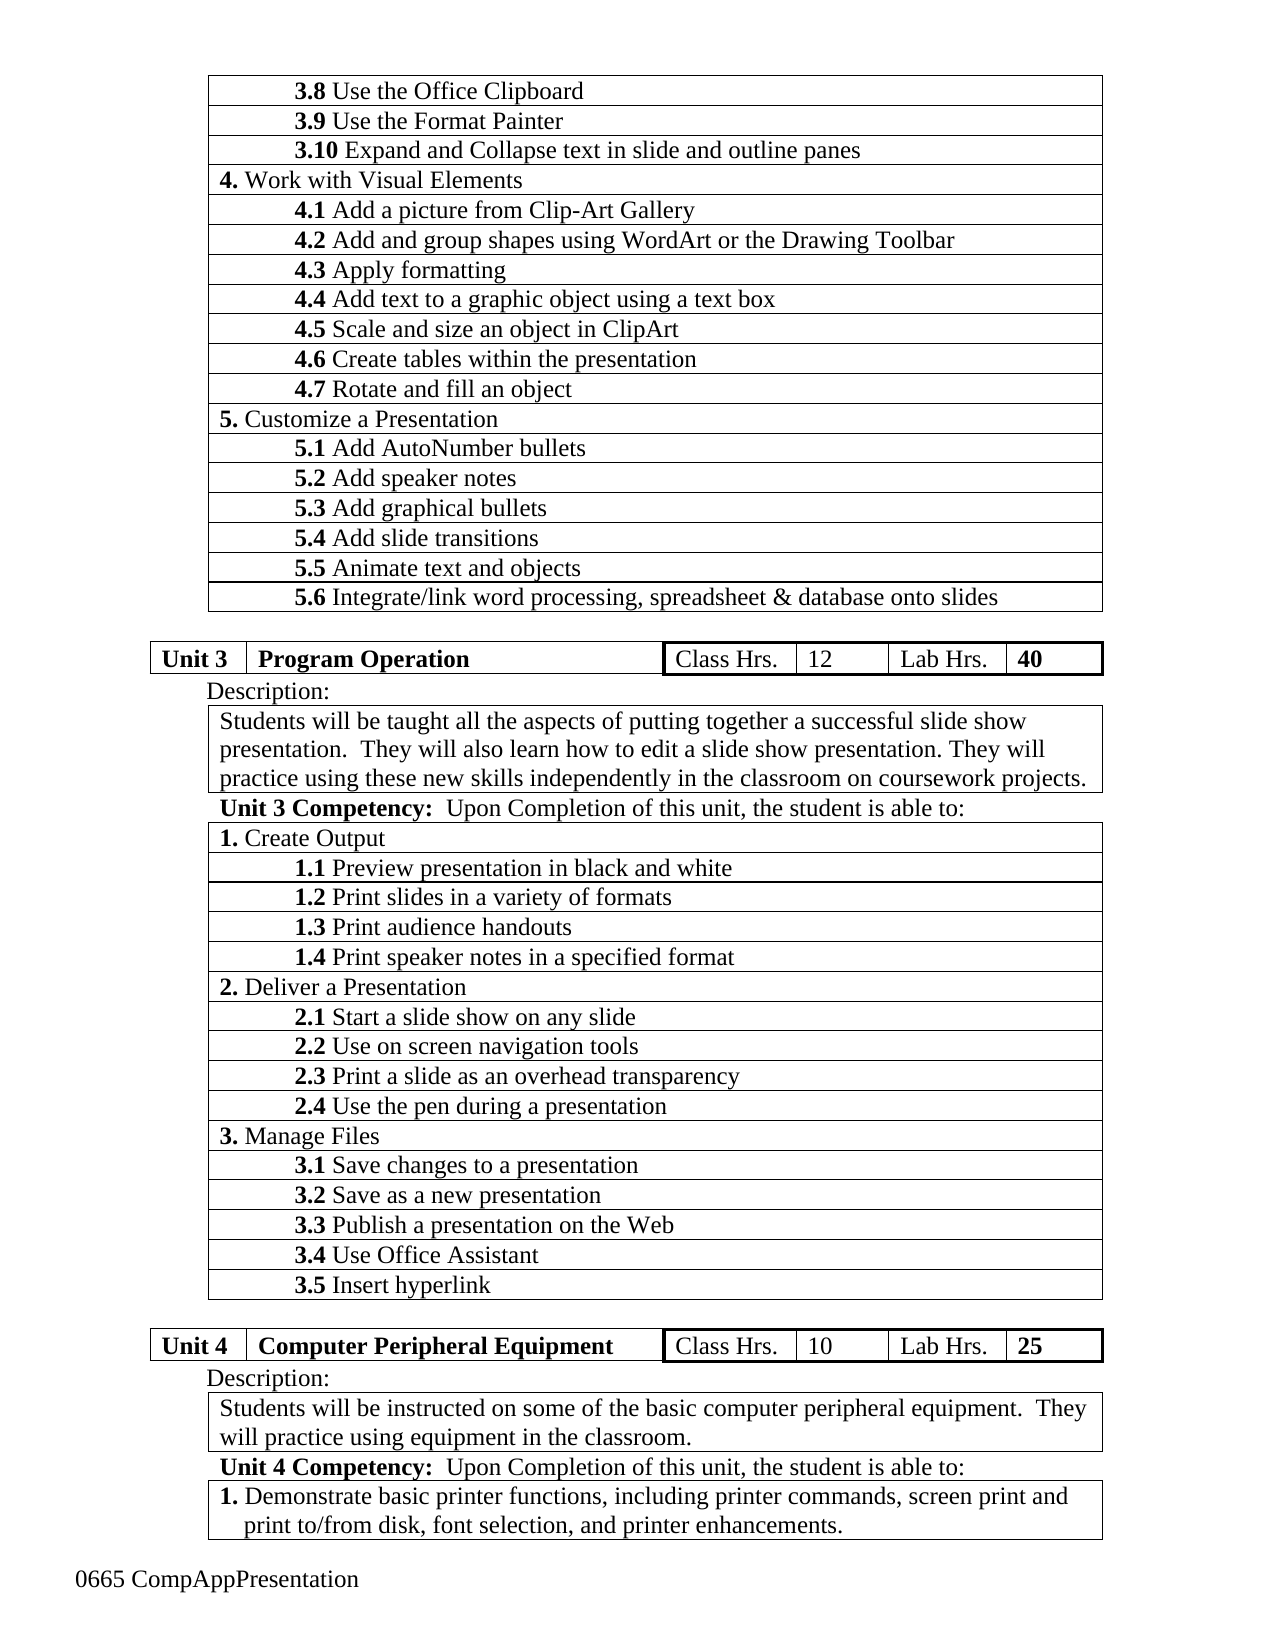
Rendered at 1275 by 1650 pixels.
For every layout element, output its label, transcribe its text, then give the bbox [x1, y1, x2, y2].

table_cell 4.5 Scale and size an object in ClipArt [209, 314, 1102, 343]
table_header 10 [797, 1331, 888, 1360]
table_cell 4.7 Rotate and fill an object [209, 374, 1102, 403]
table_header Unit 3 [151, 642, 246, 673]
table_header Unit 4 [151, 1329, 246, 1360]
table_cell 3. Manage Files [209, 1121, 1102, 1149]
table_header 25 [1007, 1331, 1101, 1360]
table_cell 4.1 Add a picture from Clip-Art Gallery [209, 195, 1102, 224]
table_cell Unit 4 Competency: Upon Completion of this unit, the student is able to: [208, 1452, 1102, 1480]
text Description: [150, 676, 1200, 705]
table_cell 2. Deliver a Presentation [209, 972, 1102, 1001]
table_cell 1.3 Print audience handouts [209, 912, 1102, 941]
table_header 40 [1007, 644, 1101, 673]
table_header Class Hrs. [666, 644, 796, 673]
table_header Students will be taught all the aspects of putting together a successful slide show presentation. They will also learn how to edit a slide show presentation. They will practice using these new skills independently in the classroom on coursework projects. [209, 706, 1102, 792]
table_cell 4.2 Add and group shapes using WordArt or the Drawing Toolbar [209, 225, 1102, 254]
table_cell 3.4 Use Office Assistant [209, 1240, 1102, 1269]
table_cell Unit 3 Competency: Upon Completion of this unit, the student is able to: [208, 793, 1102, 822]
table_cell 1.4 Print speaker notes in a specified format [209, 942, 1102, 971]
table_header Lab Hrs. [889, 1331, 1006, 1360]
table_cell 3.9 Use the Format Painter [209, 106, 1102, 134]
table_header 12 [797, 644, 888, 673]
table_cell 1.1 Preview presentation in black and white [209, 853, 1102, 881]
table_cell 2.3 Print a slide as an overhead transparency [209, 1061, 1102, 1090]
table_cell 3.2 Save as a new presentation [209, 1180, 1102, 1209]
table_cell 3.5 Insert hyperlink [209, 1270, 1102, 1298]
table_cell 3.1 Save changes to a presentation [209, 1151, 1102, 1179]
table_cell 1. Demonstrate basic printer functions, including printer commands, screen print and print to/from disk, font selection, and printer enhancements. [209, 1481, 1102, 1539]
table_cell 3.3 Publish a presentation on the Web [209, 1210, 1102, 1239]
table_cell 5.3 Add graphical bullets [209, 493, 1102, 522]
table_cell 5.4 Add slide transitions [209, 523, 1102, 552]
table_cell 4.3 Apply formatting [209, 255, 1102, 283]
table_header Students will be instructed on some of the basic computer peripheral equipment. They will practice using equipment in the classroom. [209, 1393, 1102, 1451]
table_header Program Operation [247, 642, 662, 673]
text Description: [150, 1363, 1200, 1392]
table_header Class Hrs. [666, 1331, 796, 1360]
table_cell 5. Customize a Presentation [209, 404, 1102, 432]
table_cell 5.6 Integrate/link word processing, spreadsheet & database onto slides [209, 583, 1102, 611]
table_header Lab Hrs. [889, 644, 1006, 673]
table_cell 2.1 Start a slide show on any slide [209, 1002, 1102, 1030]
table_cell 2.2 Use on screen navigation tools [209, 1031, 1102, 1060]
table_cell 1. Create Output [209, 823, 1102, 852]
table_cell 5.5 Animate text and objects [209, 553, 1102, 581]
table_header Computer Peripheral Equipment [247, 1329, 662, 1360]
table_cell 4. Work with Visual Elements [209, 165, 1102, 194]
table_cell 5.2 Add speaker notes [209, 463, 1102, 492]
table_cell 3.10 Expand and Collapse text in slide and outline panes [209, 136, 1102, 164]
table_cell 3.8 Use the Office Clipboard [209, 76, 1102, 105]
table_cell 2.4 Use the pen during a presentation [209, 1091, 1102, 1120]
table_cell 4.4 Add text to a graphic object using a text box [209, 285, 1102, 313]
table_cell 4.6 Create tables within the presentation [209, 344, 1102, 373]
table_cell 1.2 Print slides in a variety of formats [209, 883, 1102, 911]
table_cell 5.1 Add AutoNumber bullets [209, 434, 1102, 462]
